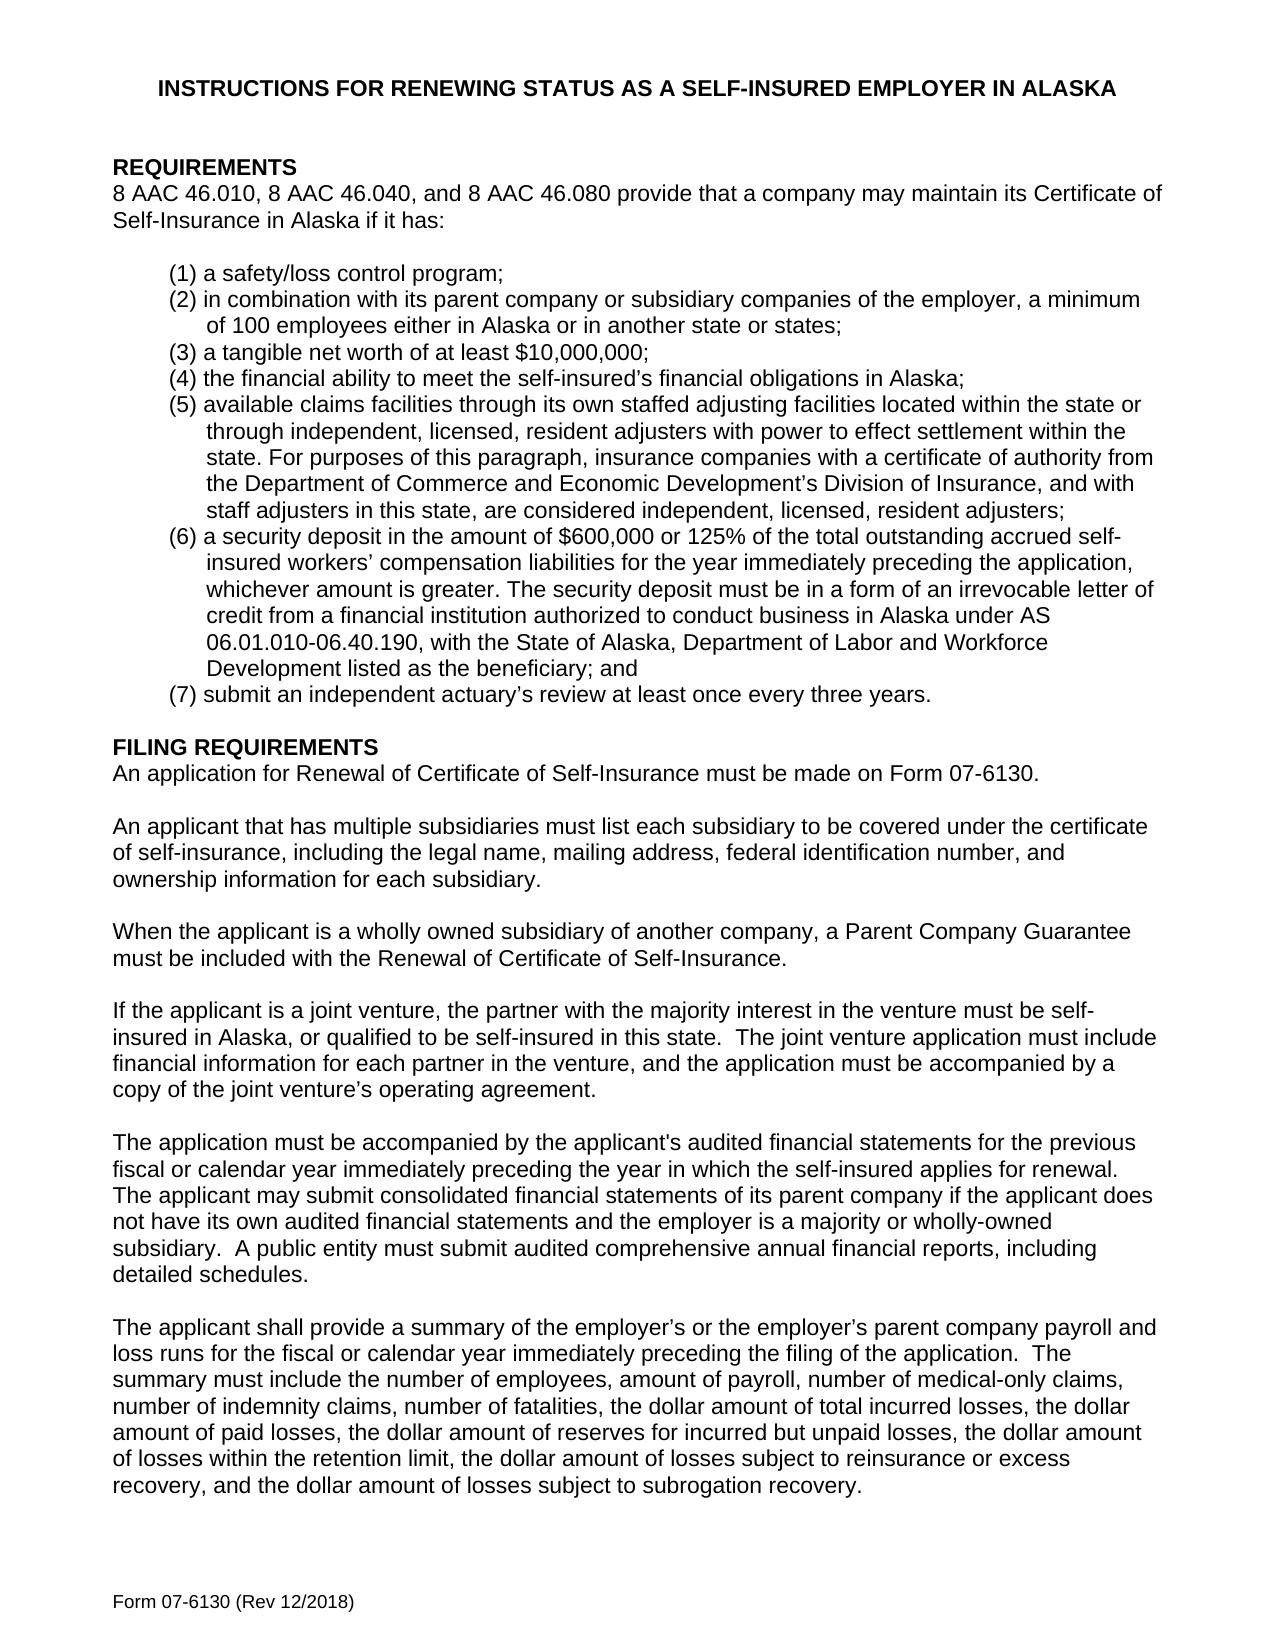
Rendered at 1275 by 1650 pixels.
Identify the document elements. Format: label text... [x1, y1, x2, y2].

text The applicant shall provide a summary of the employer’s or the employer’s parent company payroll and loss runs for the fiscal or calendar year immediately preceding the filing of the application. The summary must include the number of employees, amount of payroll, number of medical-only claims, number of indemnity claims, number of fatalities, the dollar amount of total incurred losses, the dollar amount of paid losses, the dollar amount of reserves for incurred but unpaid losses, the dollar amount of losses within the retention limit, the dollar amount of losses subject to reinsurance or excess recovery, and the dollar amount of losses subject to subrogation recovery. [112, 1314, 1162, 1498]
text When the applicant is a wholly owned subsidiary of another company, a Parent Company Guarantee must be included with the Renewal of Certificate of Self-Insurance. [112, 918, 1162, 971]
text (3) a tangible net worth of at least $10,000,000; [169, 338, 1162, 365]
text An applicant that has multiple subsidiaries must list each subsidiary to be covered under the certificate of self-insurance, including the legal name, mailing address, federal identification number, and ownership information for each subsidiary. [112, 813, 1162, 892]
text An application for Renewal of Certificate of Self-Insurance must be made on Form 07-6130. [112, 760, 1162, 787]
text (4) the financial ability to meet the self-insured’s financial obligations in Alaska; [169, 365, 1162, 391]
text The application must be accompanied by the applicant's audited financial statements for the previous fiscal or calendar year immediately preceding the year in which the self-insured applies for renewal. The applicant may submit consolidated financial statements of its parent company if the applicant does not have its own audited financial statements and the employer is a majority or wholly-owned subsidiary. A public entity must submit audited comprehensive annual financial reports, including detailed schedules. [112, 1129, 1162, 1287]
text 8 AAC 46.010, 8 AAC 46.040, and 8 AAC 46.080 provide that a company may maintain its Certificate of Self-Insurance in Alaska if it has: [112, 180, 1162, 233]
text (5) available claims facilities through its own staffed adjusting facilities located within the state or through independent, licensed, resident adjusters with power to effect settlement within the state. For purposes of this paragraph, insurance companies with a certificate of authority from the Department of Commerce and Economic Development’s Division of Insurance, and with staff adjusters in this state, are considered independent, licensed, resident adjusters; [169, 391, 1162, 523]
text INSTRUCTIONS FOR RENEWING STATUS AS A SELF-INSURED EMPLOYER IN ALASKA [112, 75, 1162, 101]
text REQUIREMENTS [112, 154, 1162, 180]
text (7) submit an independent actuary’s review at least once every three years. [169, 681, 1162, 707]
text (6) a security deposit in the amount of $600,000 or 125% of the total outstanding accrued self-insured workers’ compensation liabilities for the year immediately preceding the application, whichever amount is greater. The security deposit must be in a form of an irrevocable letter of credit from a financial institution authorized to conduct business in Alaska under AS 06.01.010-06.40.190, with the State of Alaska, Department of Labor and Workforce Development listed as the beneficiary; and [169, 523, 1162, 681]
text (1) a safety/loss control program; [169, 259, 1162, 286]
text If the applicant is a joint venture, the partner with the majority interest in the venture must be self-insured in Alaska, or qualified to be self-insured in this state. The joint venture application must include financial information for each partner in the venture, and the application must be accompanied by a copy of the joint venture’s operating agreement. [112, 997, 1162, 1103]
text FILING REQUIREMENTS [112, 734, 1162, 760]
text (2) in combination with its parent company or subsidiary companies of the employer, a minimum of 100 employees either in Alaska or in another state or states; [169, 286, 1162, 338]
